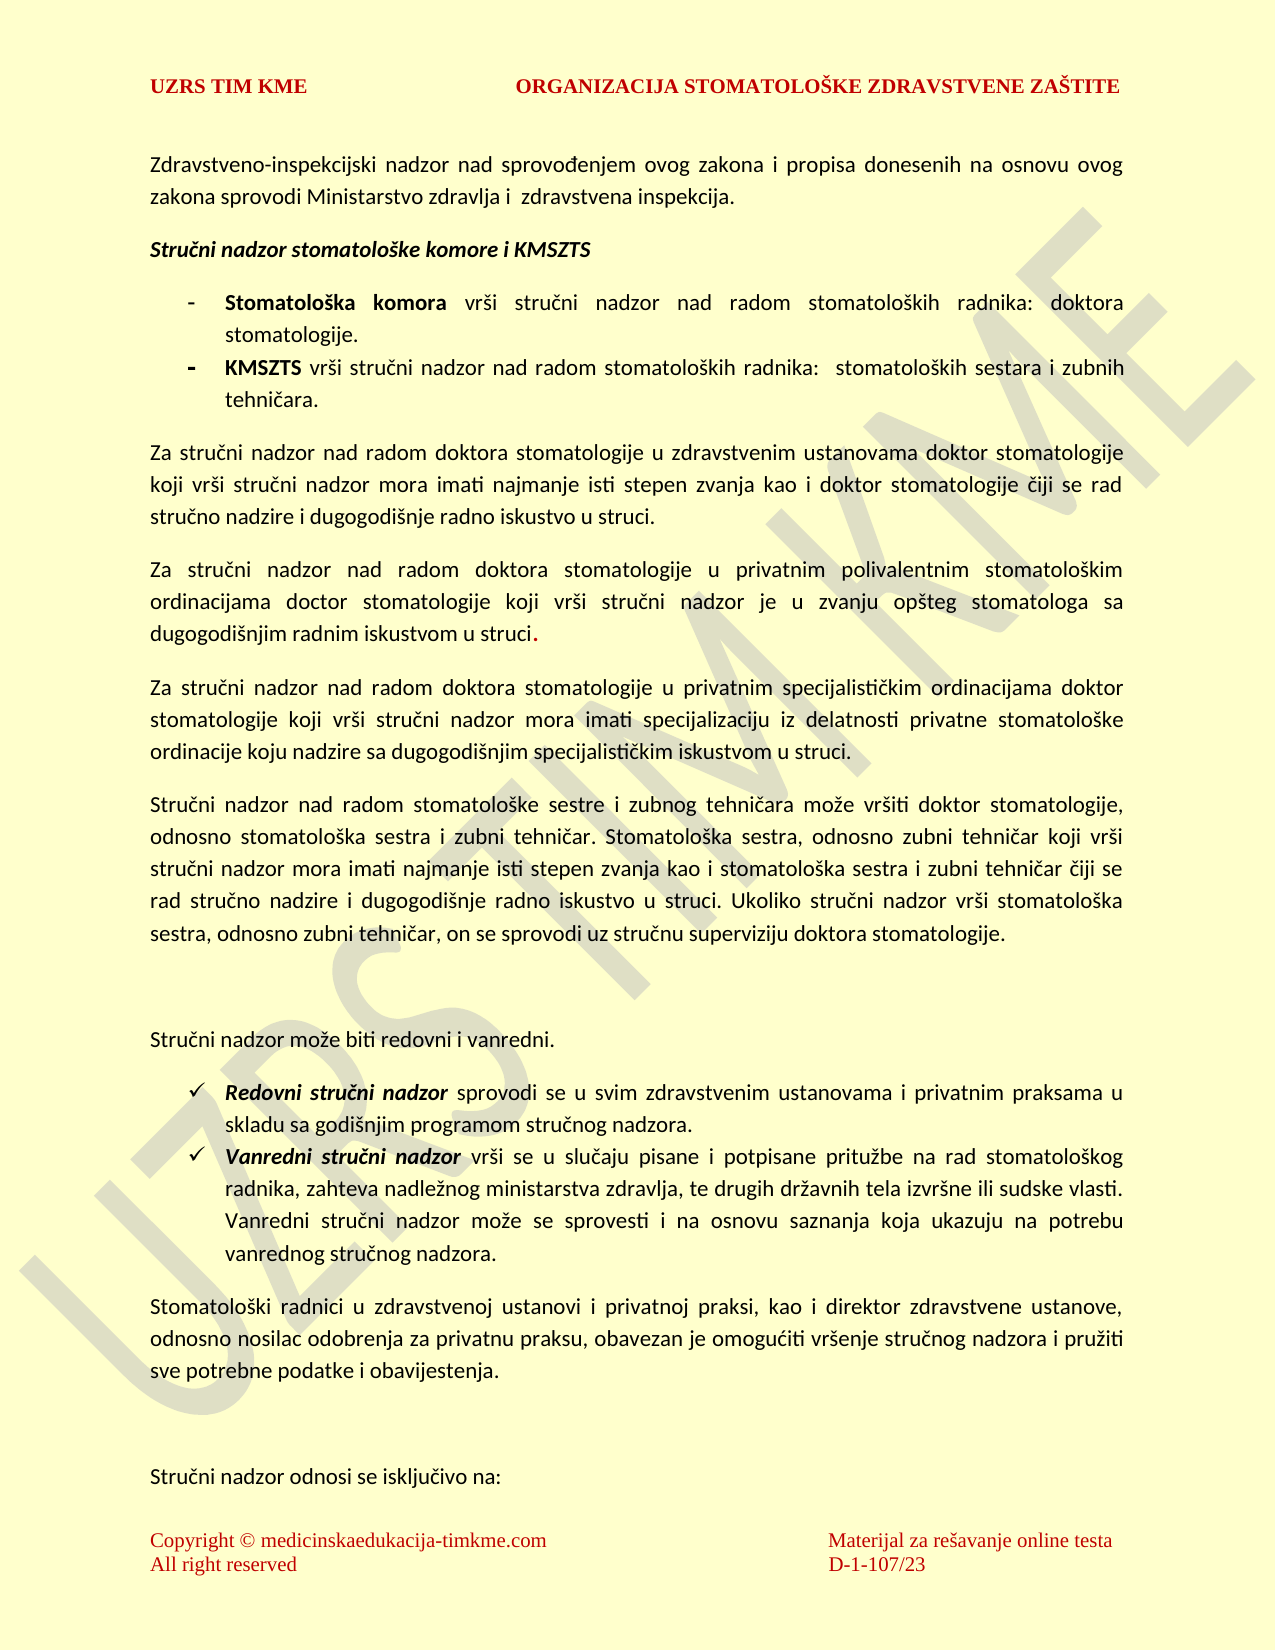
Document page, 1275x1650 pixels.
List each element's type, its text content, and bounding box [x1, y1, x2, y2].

list KMSZTS vrši stručni nadzor nad radom stomatoloških radnika: stomatoloških sestara i zubnih tehničara. [187, 353, 1125, 413]
text Stručni nadzor nad radom stomatološke sestre i zubnog tehničara može vršiti doktor stomatologije, odnosno stomatološka sestra i zubni tehničar. Stomatološka sestra, odnosno zubni tehničar koji vrši stručni nadzor mora imati najmanje isti stepen zvanja kao i stomatološka sestra i zubni tehničar čiji se rad stručno nadzire i dugogodišnje radno iskustvo u struci. Ukoliko stručni nadzor vrši stomatološka sestra, odnosno zubni tehničar, on se sprovodi uz stručnu superviziju doktora stomatologije. [150, 790, 1125, 947]
text Stomatološki radnici u zdravstvenoj ustanovi i privatnoj praksi, kao i direktor zdravstvene ustanove, odnosno nosilac odobrenja za privatnu praksu, obavezan je omogućiti vršenje stručnog nadzora i pružiti sve potrebne podatke i obavijestenja. [150, 1292, 1125, 1384]
text Stručni nadzor može biti redovni i vanredni. [150, 1025, 1125, 1053]
list Redovni stručni nadzor sprovodi se u svim zdravstvenim ustanovama i privatnim praksama u skladu sa godišnjim programom stručnog nadzora. [187, 1078, 1125, 1138]
text Za stručni nadzor nad radom doktora stomatologije u privatnim polivalentnim stomatološkim ordinacijama doctor stomatologije koji vrši stručni nadzor je u zvanju opšteg stomatologa sa dugogodišnjim radnim iskustvom u struci. [150, 555, 1125, 648]
text Za stručni nadzor nad radom doktora stomatologije u privatnim specijalističkim ordinacijama doktor stomatologije koji vrši stručni nadzor mora imati specijalizaciju iz delatnosti privatne stomatološke ordinacije koju nadzire sa dugogodišnjim specijalističkim iskustvom u struci. [150, 673, 1125, 765]
list Vanredni stručni nadzor vrši se u slučaju pisane i potpisane pritužbe na rad stomatološkog radnika, zahteva nadležnog ministarstva zdravlja, te drugih državnih tela izvršne ili sudske vlasti. Vanredni stručni nadzor može se sprovesti i na osnovu saznanja koja ukazuju na potrebu vanrednog stručnog nadzora. [187, 1142, 1125, 1267]
text Stručni nadzor odnosi se isključivo na: [150, 1462, 1125, 1490]
text Stručni nadzor stomatološke komore i KMSZTS [150, 235, 1125, 263]
text Za stručni nadzor nad radom doktora stomatologije u zdravstvenim ustanovama doktor stomatologije koji vrši stručni nadzor mora imati najmanje isti stepen zvanja kao i doktor stomatologije čiji se rad stručno nadzire i dugogodišnje radno iskustvo u struci. [150, 438, 1125, 530]
list Stomatološka komora vrši stručni nadzor nad radom stomatoloških radnika: doktora stomatologije. [187, 288, 1125, 348]
text Zdravstveno-inspekcijski nadzor nad sprovođenjem ovog zakona i propisa donesenih na osnovu ovog zakona sprovodi Ministarstvo zdravlja i zdravstvena inspekcija. [150, 150, 1125, 210]
